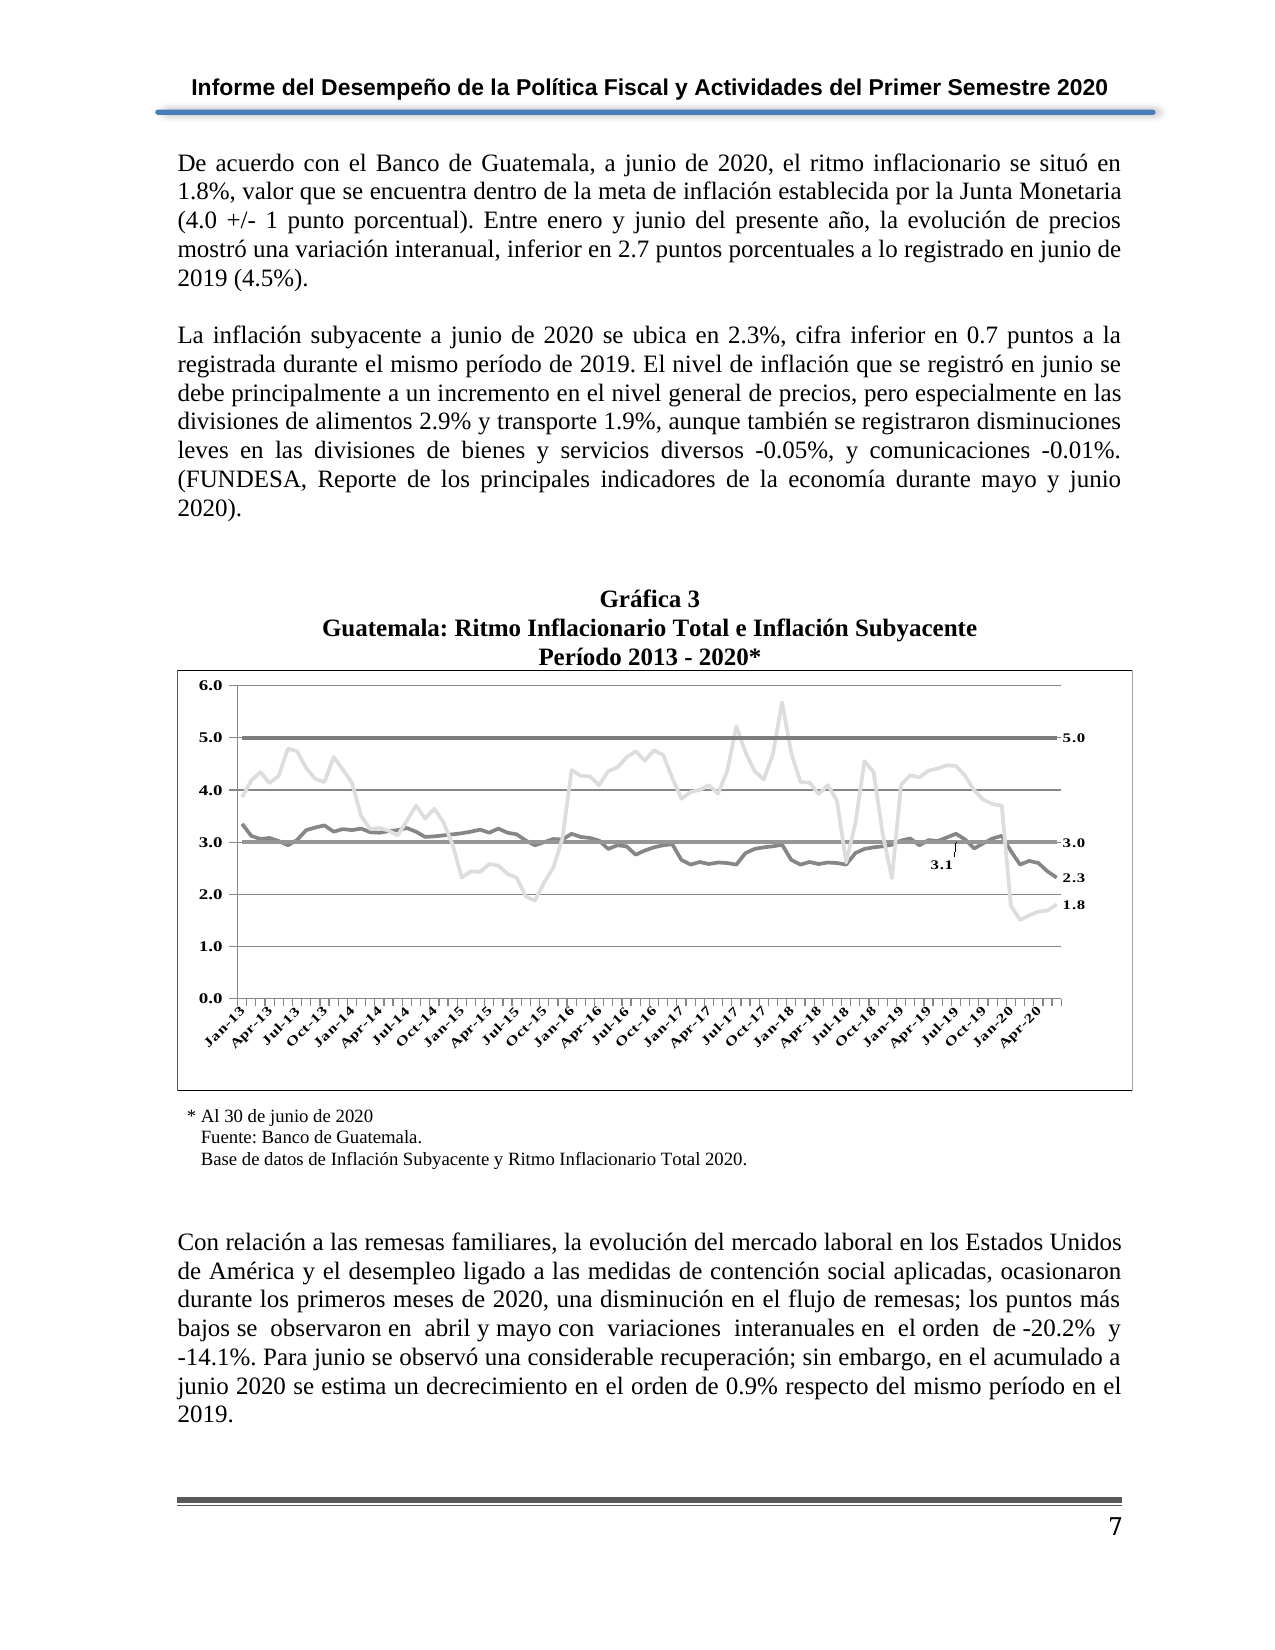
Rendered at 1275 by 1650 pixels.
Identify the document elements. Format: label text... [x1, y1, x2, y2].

text De acuerdo con el Banco de Guatemala, a junio de 2020, el ritmo inflacionario se situó en 1.8%, valor que se encuentra dentro de la meta de inflación establecida por la Junta Monetaria (4.0 +/- 1 punto porcentual). Entre enero y junio del presente año, la evolución de precios mostró una variación interanual, inferior en 2.7 puntos porcentuales a lo registrado en junio de 2019 (4.5%). [177, 148, 1122, 291]
text Guatemala: Ritmo Inflacionario Total e Inflación Subyacente [177, 613, 1122, 642]
text La inflación subyacente a junio de 2020 se ubica en 2.3%, cifra inferior en 0.7 puntos a la registrada durante el mismo período de 2019. El nivel de inflación que se registró en junio se debe principalmente a un incremento en el nivel general de precios, pero especialmente en las divisiones de alimentos 2.9% y transporte 1.9%, aunque también se registraron disminuciones leves en las divisiones de bienes y servicios diversos -0.05%, y comunicaciones -0.01%. (FUNDESA, Reporte de los principales indicadores de la economía durante mayo y junio 2020). [177, 320, 1122, 521]
text Gráfica 3 [177, 584, 1122, 613]
text * Al 30 de junio de 2020 [177, 1105, 1122, 1126]
text Base de datos de Inflación Subyacente y Ritmo Inflacionario Total 2020. [177, 1148, 1122, 1169]
text Con relación a las remesas familiares, la evolución del mercado laboral en los Estados Unidos de América y el desempleo ligado a las medidas de contención social aplicadas, ocasionaron durante los primeros meses de 2020, una disminución en el flujo de remesas; los puntos más bajos se observaron en abril y mayo con variaciones interanuales en el orden de -20.2% y -14.1%. Para junio se observó una considerable recuperación; sin embargo, en el acumulado a junio 2020 se estima un decrecimiento en el orden de 0.9% respecto del mismo período en el 2019. [177, 1227, 1122, 1428]
text Fuente: Banco de Guatemala. [177, 1126, 1122, 1148]
text Período 2013 - 2020* [177, 642, 1122, 670]
